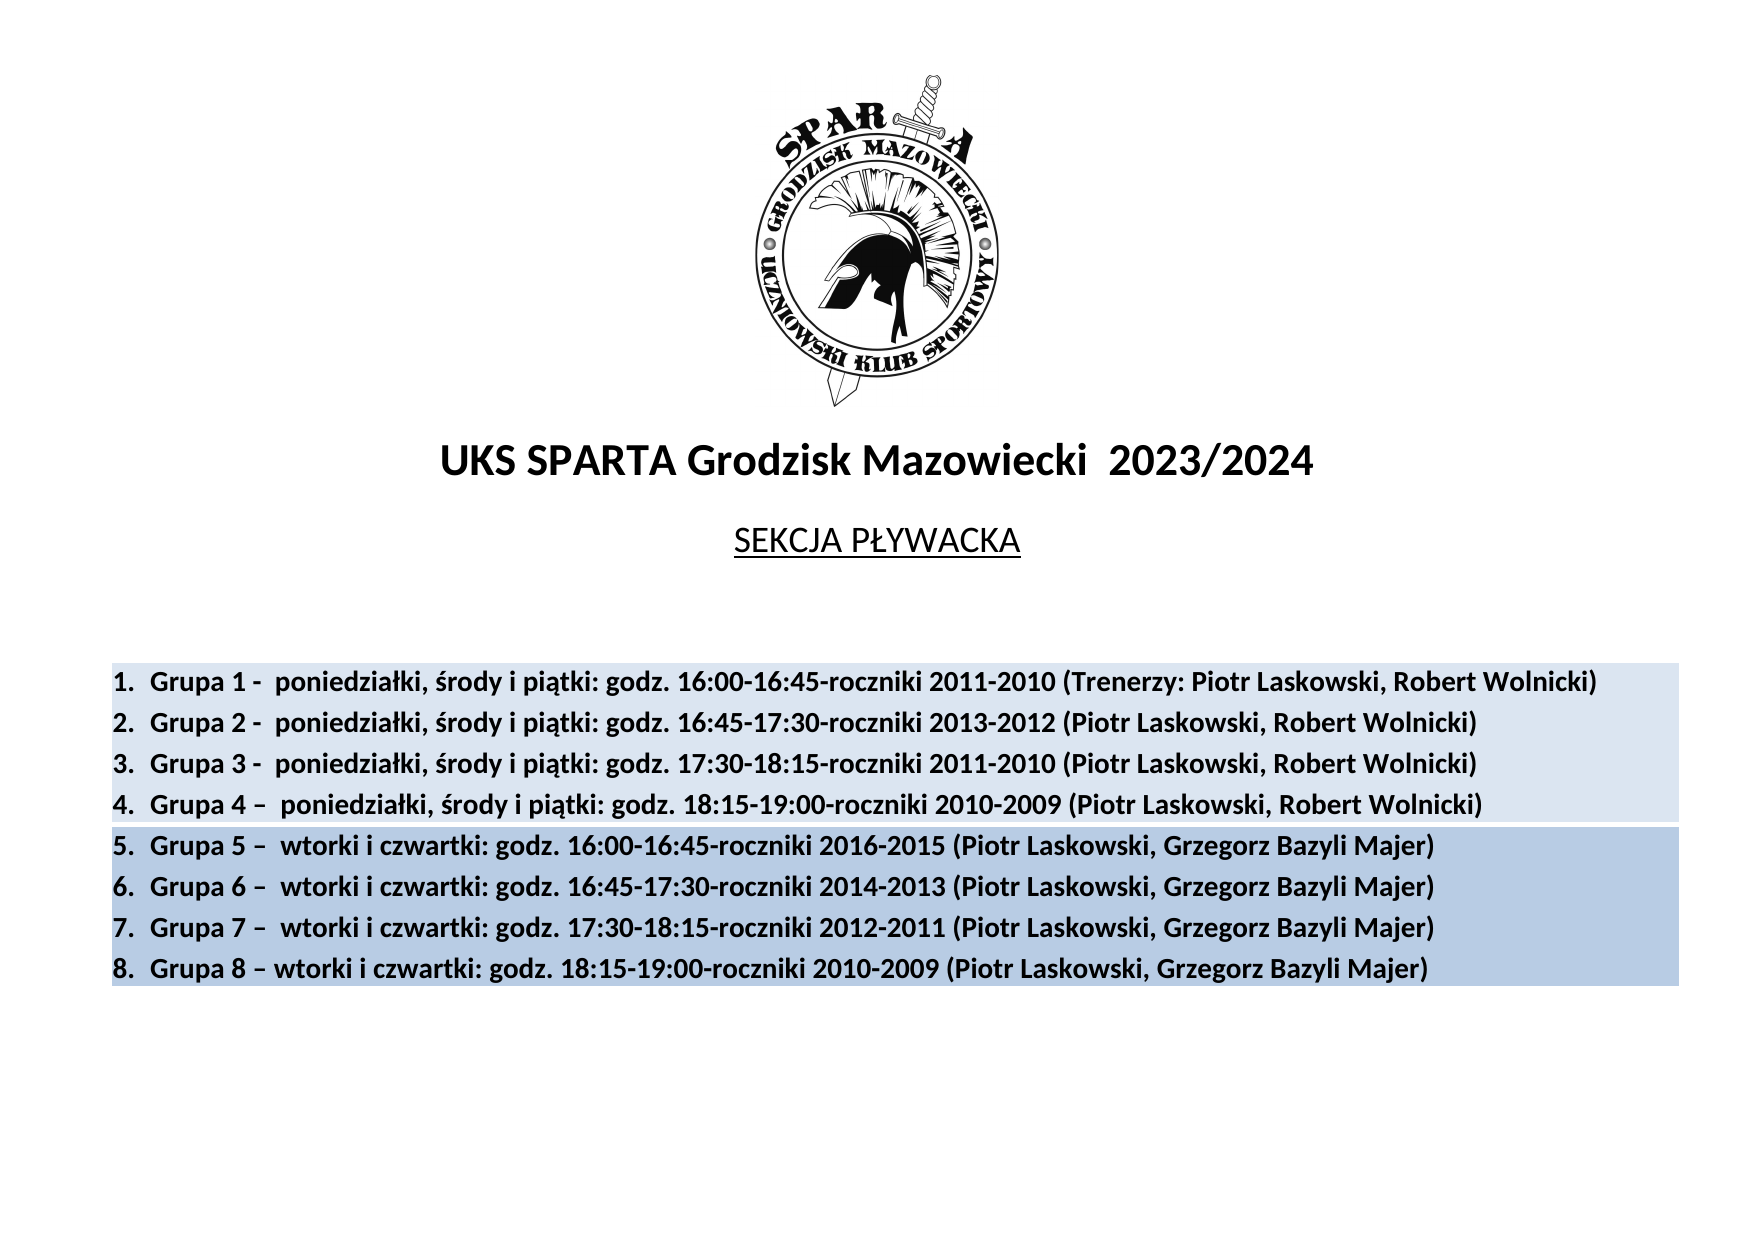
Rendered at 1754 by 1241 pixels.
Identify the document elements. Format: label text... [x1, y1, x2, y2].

list Grupa 3 - poniedziałki, środy i piątki: godz. 17:30-18:15-roczniki 2011-2010 (Piotr Laskowski, Robert Wolnicki) [112, 745, 1679, 781]
list Grupa 6 – wtorki i czwartki: godz. 16:45-17:30-roczniki 2014-2013 (Piotr Laskowski, Grzegorz Bazyli Majer) [112, 868, 1679, 904]
text UKS SPARTA Grodzisk Mazowiecki 2023/2024 [75, 431, 1679, 487]
list Grupa 7 – wtorki i czwartki: godz. 17:30-18:15-roczniki 2012-2011 (Piotr Laskowski, Grzegorz Bazyli Majer) [112, 909, 1679, 945]
picture [755, 75, 999, 407]
list Grupa 2 - poniedziałki, środy i piątki: godz. 16:45-17:30-roczniki 2013-2012 (Piotr Laskowski, Robert Wolnicki) [112, 704, 1679, 740]
list Grupa 5 – wtorki i czwartki: godz. 16:00-16:45-roczniki 2016-2015 (Piotr Laskowski, Grzegorz Bazyli Majer) [112, 827, 1679, 863]
list Grupa 4 – poniedziałki, środy i piątki: godz. 18:15-19:00-roczniki 2010-2009 (Piotr Laskowski, Robert Wolnicki) [112, 786, 1679, 822]
list Grupa 8 – wtorki i czwartki: godz. 18:15-19:00-roczniki 2010-2009 (Piotr Laskowski, Grzegorz Bazyli Majer) [112, 950, 1679, 986]
list Grupa 1 - poniedziałki, środy i piątki: godz. 16:00-16:45-roczniki 2011-2010 (Trenerzy: Piotr Laskowski, Robert Wolnicki) [112, 663, 1679, 699]
text SEKCJA PŁYWACKA [75, 516, 1679, 562]
